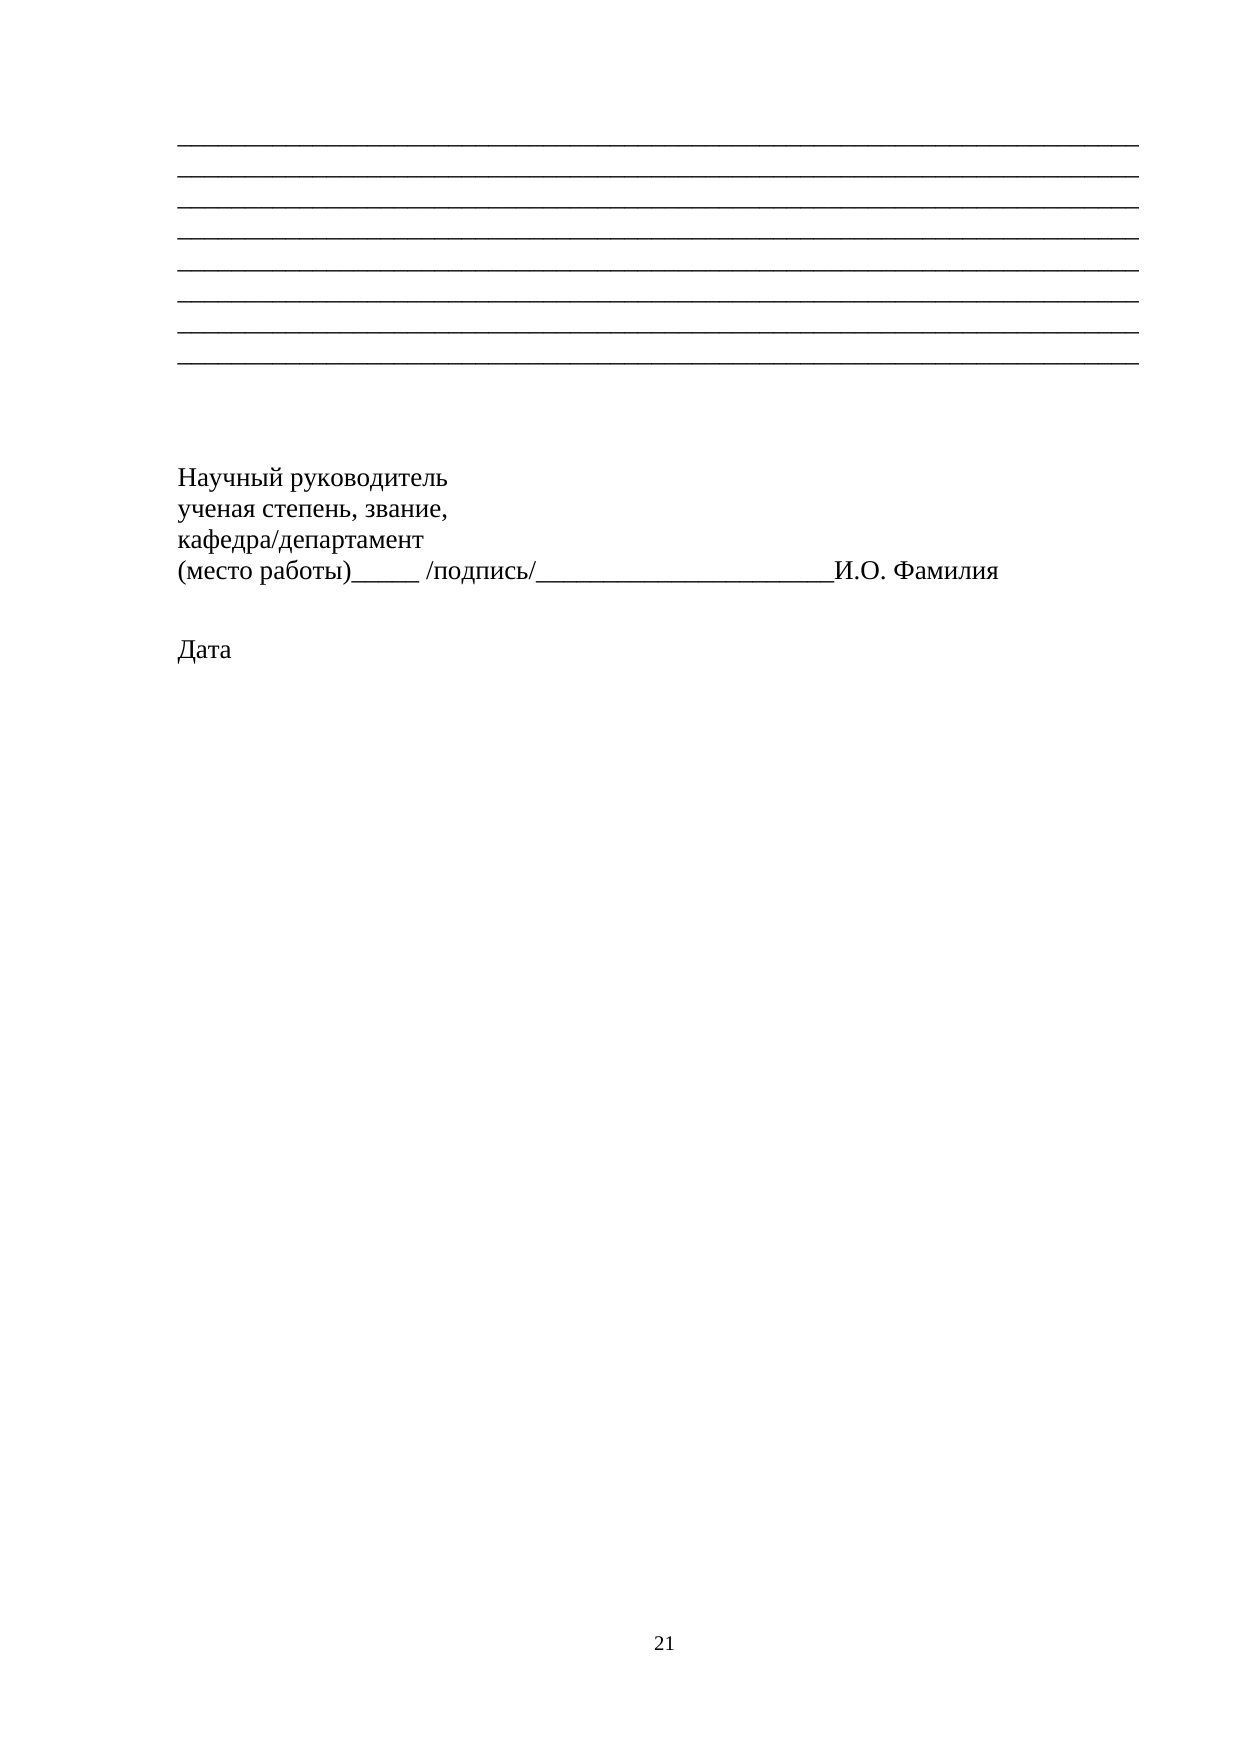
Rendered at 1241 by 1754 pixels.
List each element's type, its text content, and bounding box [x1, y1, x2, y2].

text кафедра/департамент [177, 523, 1152, 554]
text ученая степень, звание, [177, 492, 1152, 523]
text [177, 118, 1152, 367]
text Дата [177, 633, 1152, 664]
text Научный руководитель [177, 461, 1152, 492]
text (место работы)_____ /подпись/______________________И.О. Фамилия [177, 554, 1152, 585]
